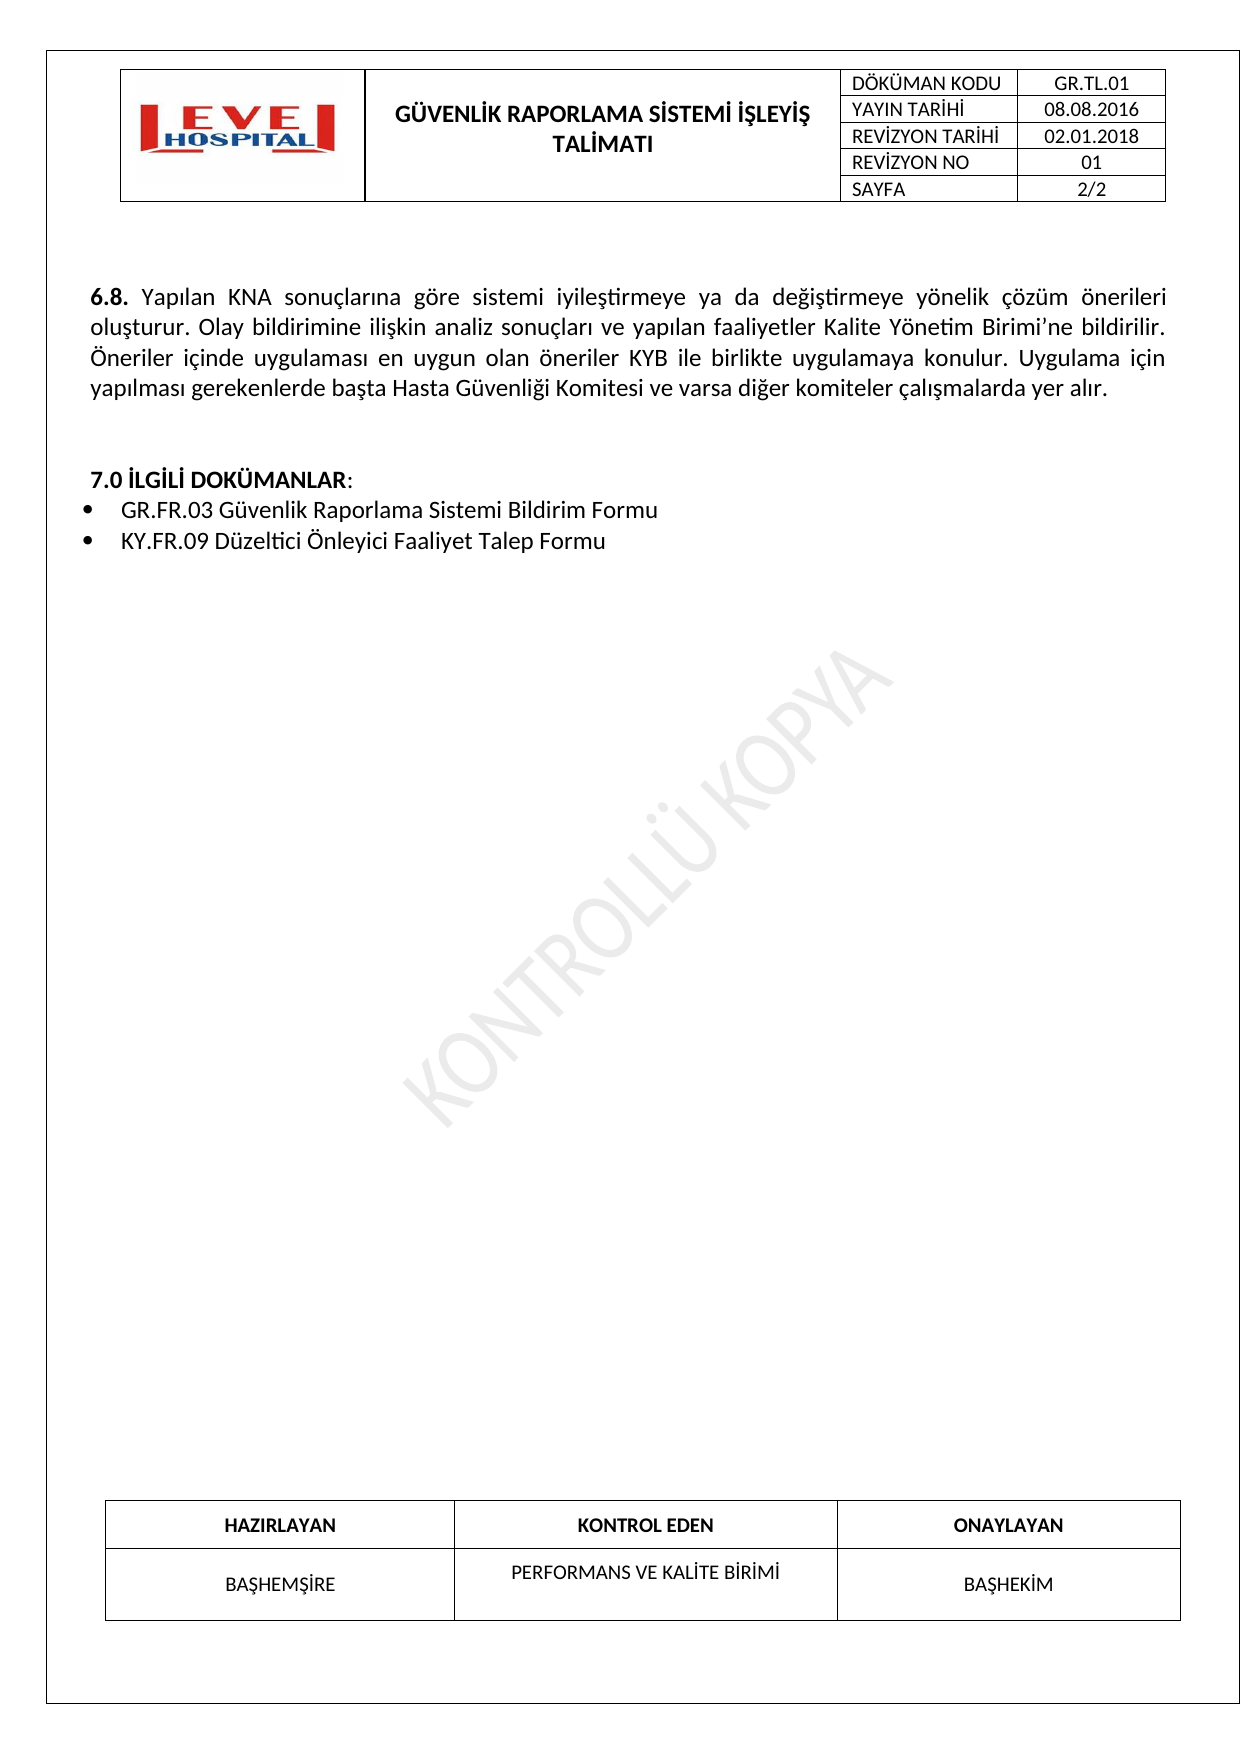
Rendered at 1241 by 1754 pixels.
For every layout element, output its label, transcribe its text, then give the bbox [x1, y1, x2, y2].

table_cell YAYIN TARİHİ [841, 96, 1017, 122]
list KY.FR.09 Düzeltici Önleyici Faaliyet Talep Formu [83, 525, 1168, 556]
table_header GR.TL.01 [1018, 70, 1165, 95]
table_cell 2/2 [1018, 176, 1165, 201]
table_cell SAYFA [841, 176, 1017, 201]
table_header GÜVENLİK RAPORLAMA SİSTEMİ İŞLEYİŞ TALİMATI [366, 70, 840, 201]
table_cell BAŞHEMŞİRE [106, 1549, 454, 1620]
table_header [121, 70, 364, 201]
table_cell 02.01.2018 [1018, 123, 1165, 148]
text 7.0 İLGİLİ DOKÜMANLAR: [90, 464, 1168, 495]
table_cell 08.08.2016 [1018, 96, 1165, 122]
picture [131, 70, 343, 189]
table_header ONAYLAYAN [838, 1501, 1180, 1548]
list GR.FR.03 Güvenlik Raporlama Sistemi Bildirim Formu [83, 495, 1168, 525]
table_header KONTROL EDEN [455, 1501, 837, 1548]
table_cell 01 [1018, 149, 1165, 175]
table_cell BAŞHEKİM [838, 1549, 1180, 1620]
table_cell REVİZYON NO [841, 149, 1017, 175]
table_cell PERFORMANS VE KALİTE BİRİMİ [455, 1549, 837, 1620]
text 6.8. Yapılan KNA sonuçlarına göre sistemi iyileştirmeye ya da değiştirmeye yönelik çözüm önerileri oluşturur. Olay bildirimine ilişkin analiz sonuçları ve yapılan faaliyetler Kalite Yönetim Birimi’ne bildirilir. Öneriler içinde uygulaması en uygun olan öneriler KYB ile birlikte uygulamaya konulur. Uygulama için yapılması gerekenlerde başta Hasta Güvenliği Komitesi ve varsa diğer komiteler çalışmalarda yer alır. [90, 281, 1168, 403]
table_header DÖKÜMAN KODU [841, 70, 1017, 95]
table_header HAZIRLAYAN [106, 1501, 454, 1548]
table_cell REVİZYON TARİHİ [841, 123, 1017, 148]
